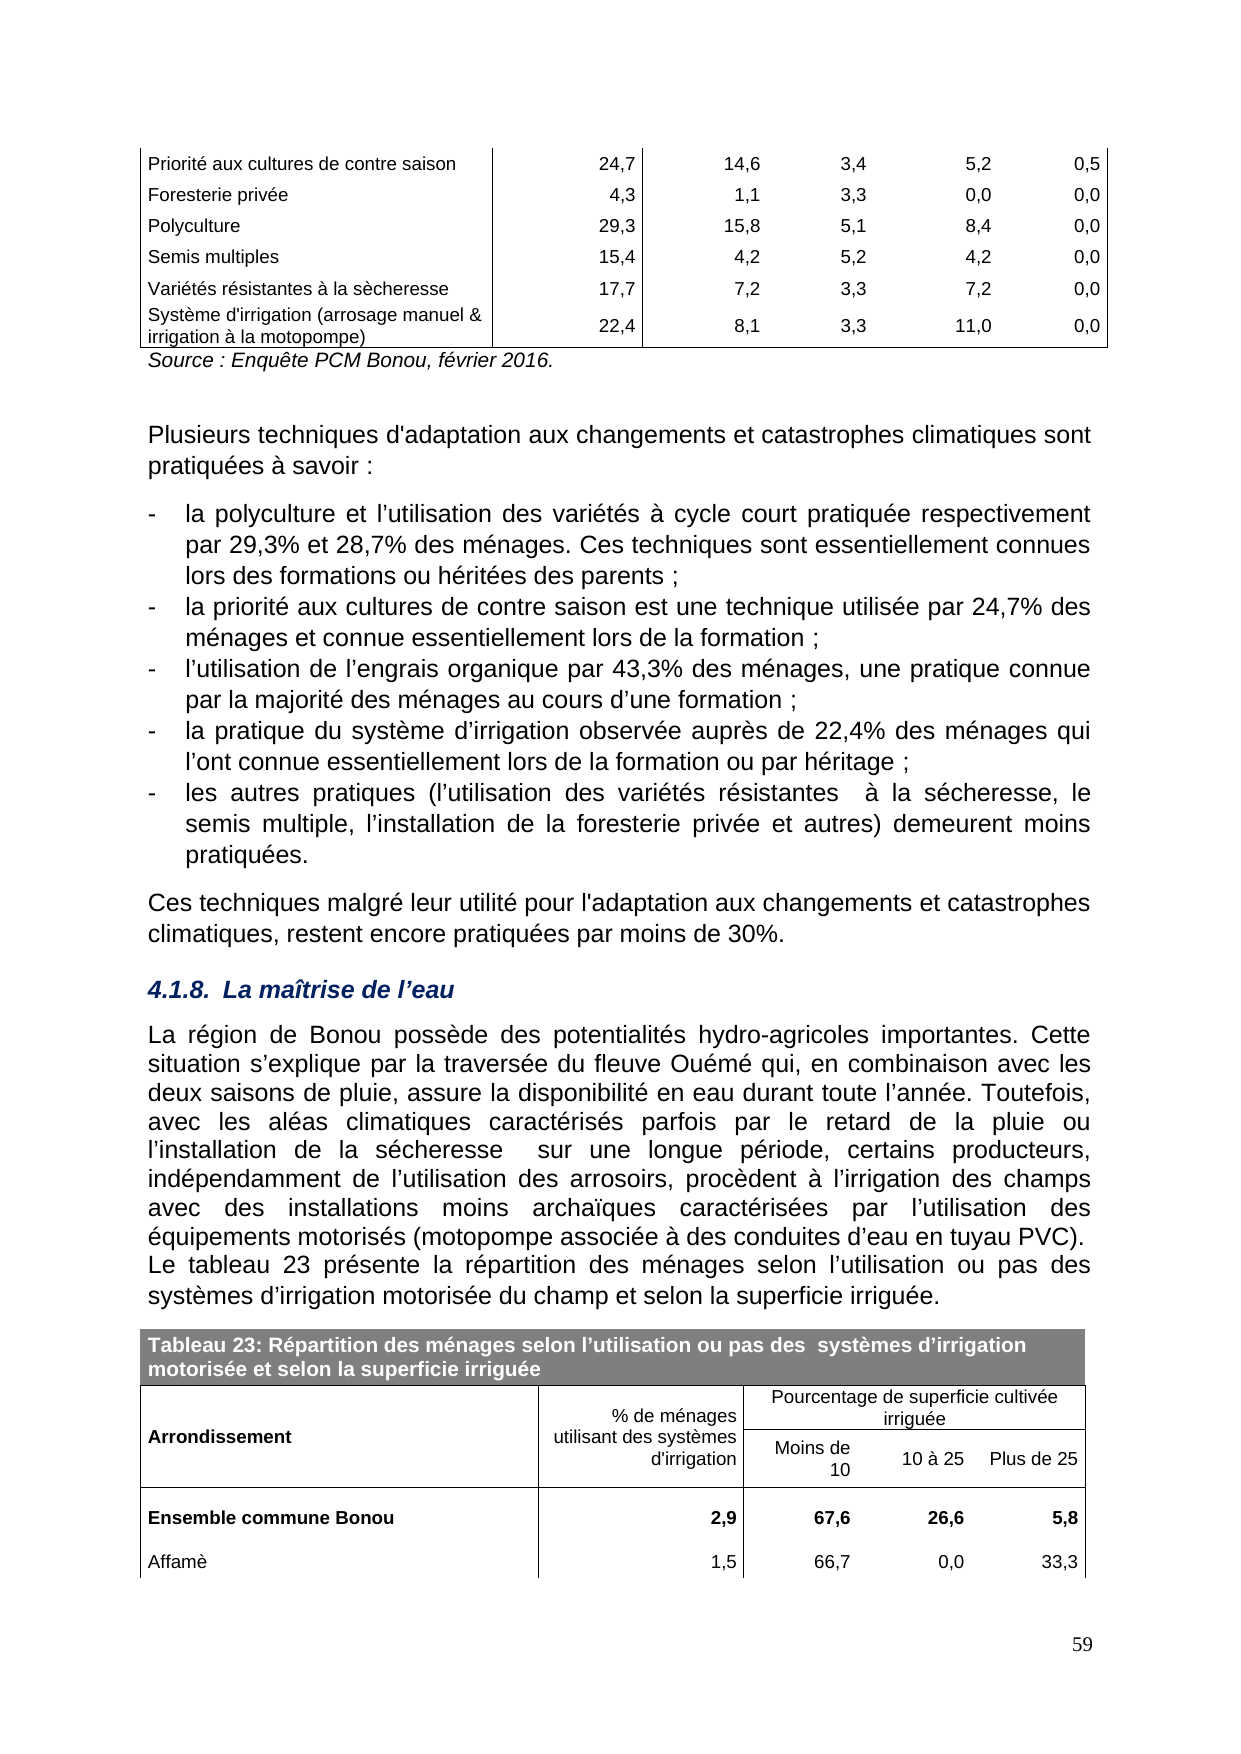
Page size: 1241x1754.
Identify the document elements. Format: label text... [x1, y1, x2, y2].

list la polyculture et l’utilisation des variétés à cycle court pratiquée respectivement par 29,3% et 28,7% des ménages. Ces techniques sont essentiellement connues lors des formations ou héritées des parents ; [148, 498, 1092, 589]
list La maîtrise de l’eau [148, 975, 1092, 1003]
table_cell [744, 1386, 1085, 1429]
text Ces techniques malgré leur utilité pour l'adaptation aux changements et catastrophes climatiques, restent encore pratiquées par moins de 30%. [148, 888, 1092, 947]
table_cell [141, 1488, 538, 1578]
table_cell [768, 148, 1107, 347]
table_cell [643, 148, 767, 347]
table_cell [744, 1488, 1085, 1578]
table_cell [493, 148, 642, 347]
text Source : Enquête PCM Bonou, février 2016. [148, 348, 1092, 372]
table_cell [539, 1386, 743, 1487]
list la pratique du système d’irrigation observée auprès de 22,4% des ménages qui l’ont connue essentiellement lors de la formation ou par héritage ; [148, 716, 1092, 776]
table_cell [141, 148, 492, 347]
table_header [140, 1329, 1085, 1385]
text La région de Bonou possède des potentialités hydro-agricoles importantes. Cette situation s’explique par la traversée du fleuve Ouémé qui, en combinaison avec les deux saisons de pluie, assure la disponibilité en eau durant toute l’année. Toutefois, avec les aléas climatiques caractérisés parfois par le retard de la pluie ou l’installation de la sécheresse sur une longue période, certains producteurs, indépendamment de l’utilisation des arrosoirs, procèdent à l’irrigation des champs avec des installations moins archaïques caractérisées par l’utilisation des équipements motorisés (motopompe associée à des conduites d’eau en tuyau PVC). [148, 1020, 1092, 1250]
list l’utilisation de l’engrais organique par 43,3% des ménages, une pratique connue par la majorité des ménages au cours d’une formation ; [148, 654, 1092, 713]
text Plusieurs techniques d'adaptation aux changements et catastrophes climatiques sont pratiquées à savoir : [148, 420, 1092, 479]
text Le tableau 23 présente la répartition des ménages selon l’utilisation ou pas des systèmes d’irrigation motorisée du champ et selon la superficie irriguée. [148, 1250, 1092, 1310]
list la priorité aux cultures de contre saison est une technique utilisée par 24,7% des ménages et connue essentiellement lors de la formation ; [148, 592, 1092, 651]
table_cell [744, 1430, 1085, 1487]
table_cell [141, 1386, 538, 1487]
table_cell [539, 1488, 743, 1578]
list les autres pratiques (l’utilisation des variétés résistantes à la sécheresse, le semis multiple, l’installation de la foresterie privée et autres) demeurent moins pratiquées. [148, 778, 1092, 869]
